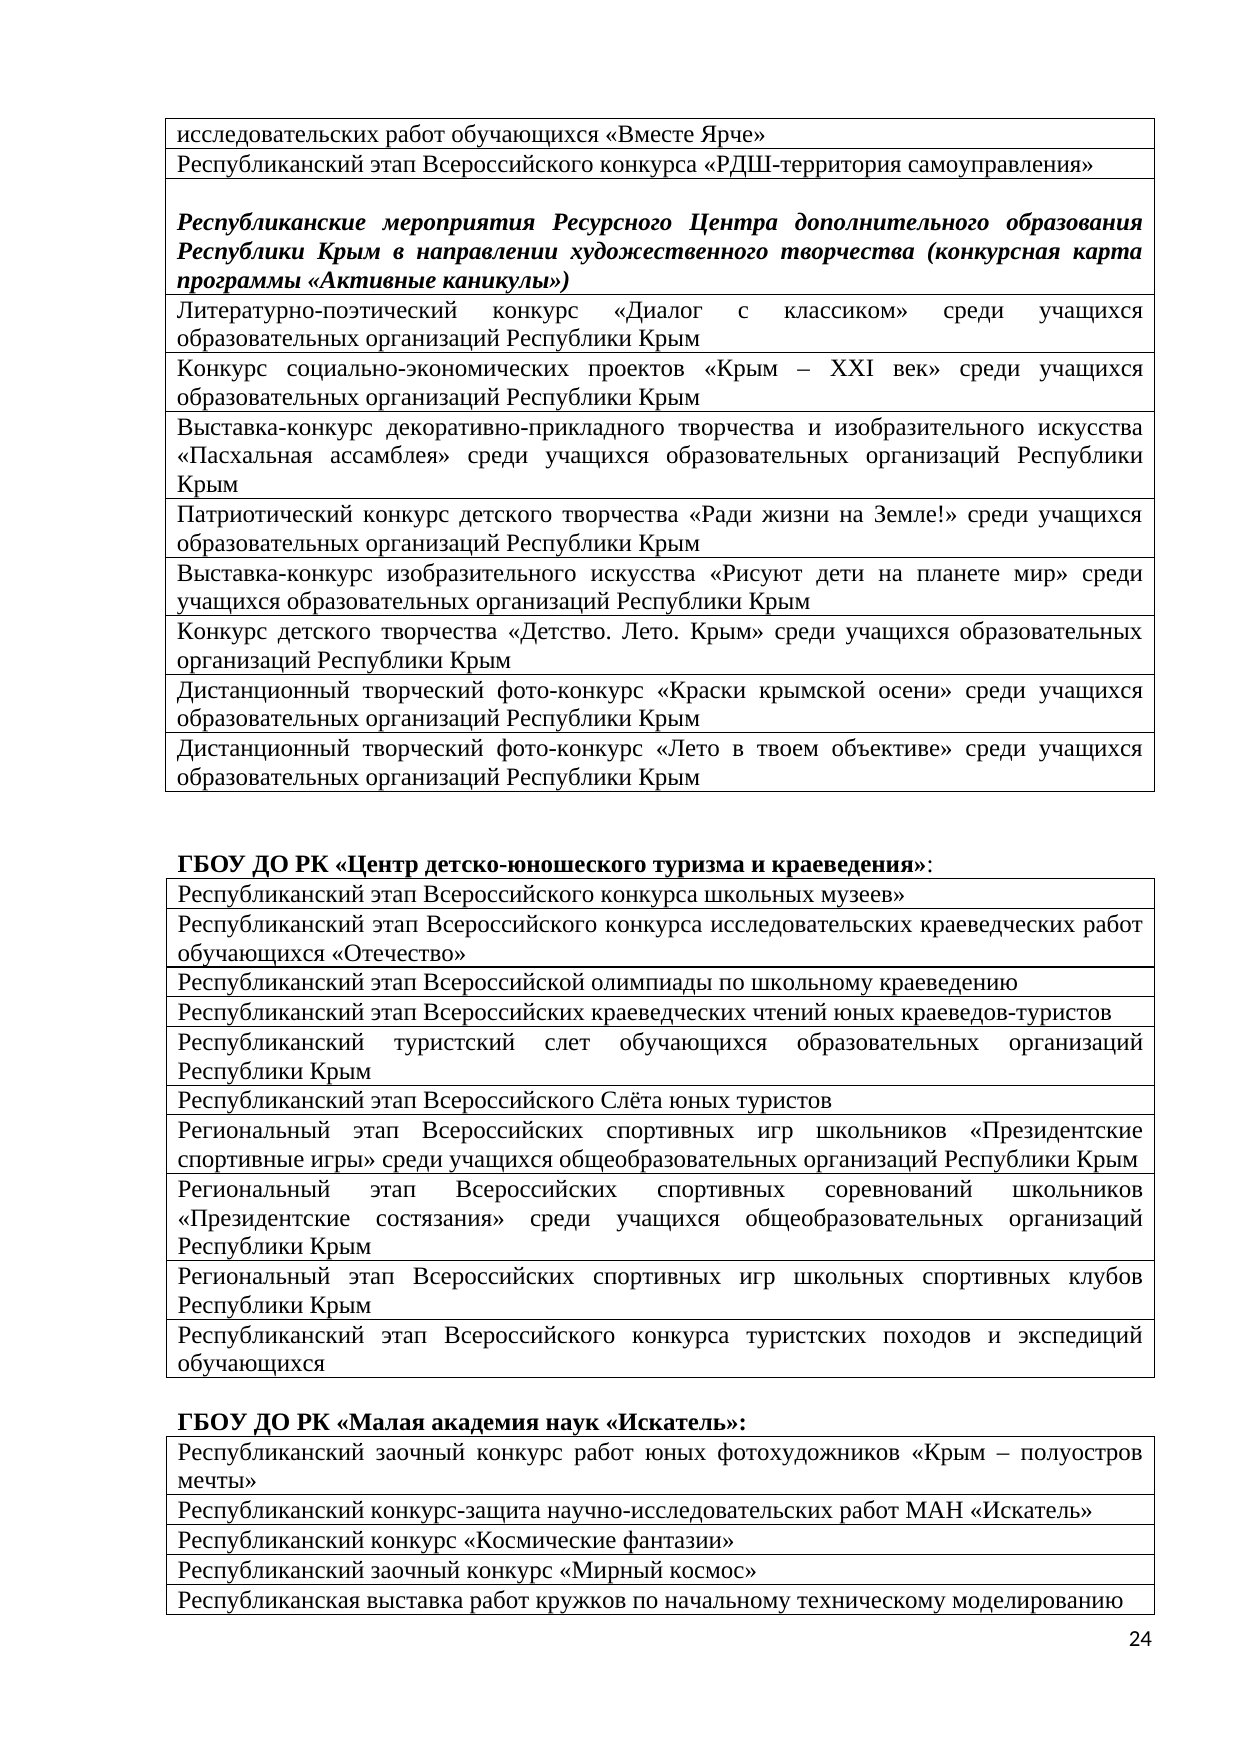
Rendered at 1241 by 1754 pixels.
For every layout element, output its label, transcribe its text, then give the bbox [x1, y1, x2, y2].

table_cell Конкурс детского творчества «Детство. Лето. Крым» среди учащихся образовательных организаций Республики Крым [166, 616, 1154, 674]
table_cell Республиканский конкурс «Космические фантазии» [167, 1525, 1154, 1554]
table_cell Региональный этап Всероссийских спортивных соревнований школьников «Президентские состязания» среди учащихся общеобразовательных организаций Республики Крым [167, 1174, 1154, 1260]
table_cell Патриотический конкурс детского творчества «Ради жизни на Земле!» среди учащихся образовательных организаций Республики Крым [166, 499, 1154, 557]
table_cell Республиканский заочный конкурс работ юных фотохудожников «Крым – полуостров мечты» [167, 1437, 1154, 1494]
table_header Республиканский этап Всероссийского конкурса школьных музеев» [167, 879, 1154, 908]
table_cell Республиканский этап Всероссийской олимпиады по школьному краеведению [167, 968, 1154, 996]
table_cell Региональный этап Всероссийских спортивных игр школьных спортивных клубов Республики Крым [167, 1261, 1154, 1319]
table_cell Республиканский конкурс-защита научно-исследовательских работ МАН «Искатель» [167, 1495, 1154, 1524]
table_cell Республиканский этап Всероссийских краеведческих чтений юных краеведов-туристов [167, 997, 1154, 1026]
table_cell Республиканский туристский слет обучающихся образовательных организаций Республики Крым [167, 1027, 1154, 1084]
table_cell Выставка-конкурс изобразительного искусства «Рисуют дети на планете мир» среди учащихся образовательных организаций Республики Крым [166, 558, 1154, 615]
table_cell Республиканский этап Всероссийского конкурса исследовательских краеведческих работ обучающихся «Отечество» [167, 909, 1154, 966]
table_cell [166, 119, 1154, 148]
table_cell ГБОУ ДО РК «Малая академия наук «Искатель»: [166, 1378, 1155, 1436]
table_cell Региональный этап Всероссийских спортивных игр школьников «Президентские спортивные игры» среди учащихся общеобразовательных организаций Республики Крым [167, 1115, 1154, 1173]
table_cell Республиканская выставка работ кружков по начальному техническому моделированию [167, 1585, 1154, 1613]
table_cell Дистанционный творческий фото-конкурс «Лето в твоем объективе» среди учащихся образовательных организаций Республики Крым [166, 733, 1154, 791]
table_cell Дистанционный творческий фото-конкурс «Краски крымской осени» среди учащихся образовательных организаций Республики Крым [166, 675, 1154, 732]
table_cell Республиканский этап Всероссийского конкурса «РДШ-территория самоуправления» [166, 149, 1154, 178]
table_cell Выставка-конкурс декоративно-прикладного творчества и изобразительного искусства «Пасхальная ассамблея» среди учащихся образовательных организаций Республики Крым [166, 412, 1154, 498]
table_cell Литературно-поэтический конкурс «Диалог с классиком» среди учащихся образовательных организаций Республики Крым [166, 295, 1154, 352]
table_cell Республиканский этап Всероссийского Слёта юных туристов [167, 1086, 1154, 1114]
table_cell Конкурс социально-экономических проектов «Крым – XXI век» среди учащихся образовательных организаций Республики Крым [166, 353, 1154, 411]
table_cell Республиканский заочный конкурс «Мирный космос» [167, 1555, 1154, 1584]
text ГБОУ ДО РК «Центр детско-юношеского туризма и краеведения»: [177, 849, 1152, 878]
table_cell Республиканский этап Всероссийского конкурса туристских походов и экспедиций обучающихся [167, 1320, 1154, 1377]
table_cell Республиканские мероприятия Ресурсного Центра дополнительного образования Республики Крым в направлении художественного творчества (конкурсная карта программы «Активные каникулы») [166, 179, 1154, 294]
